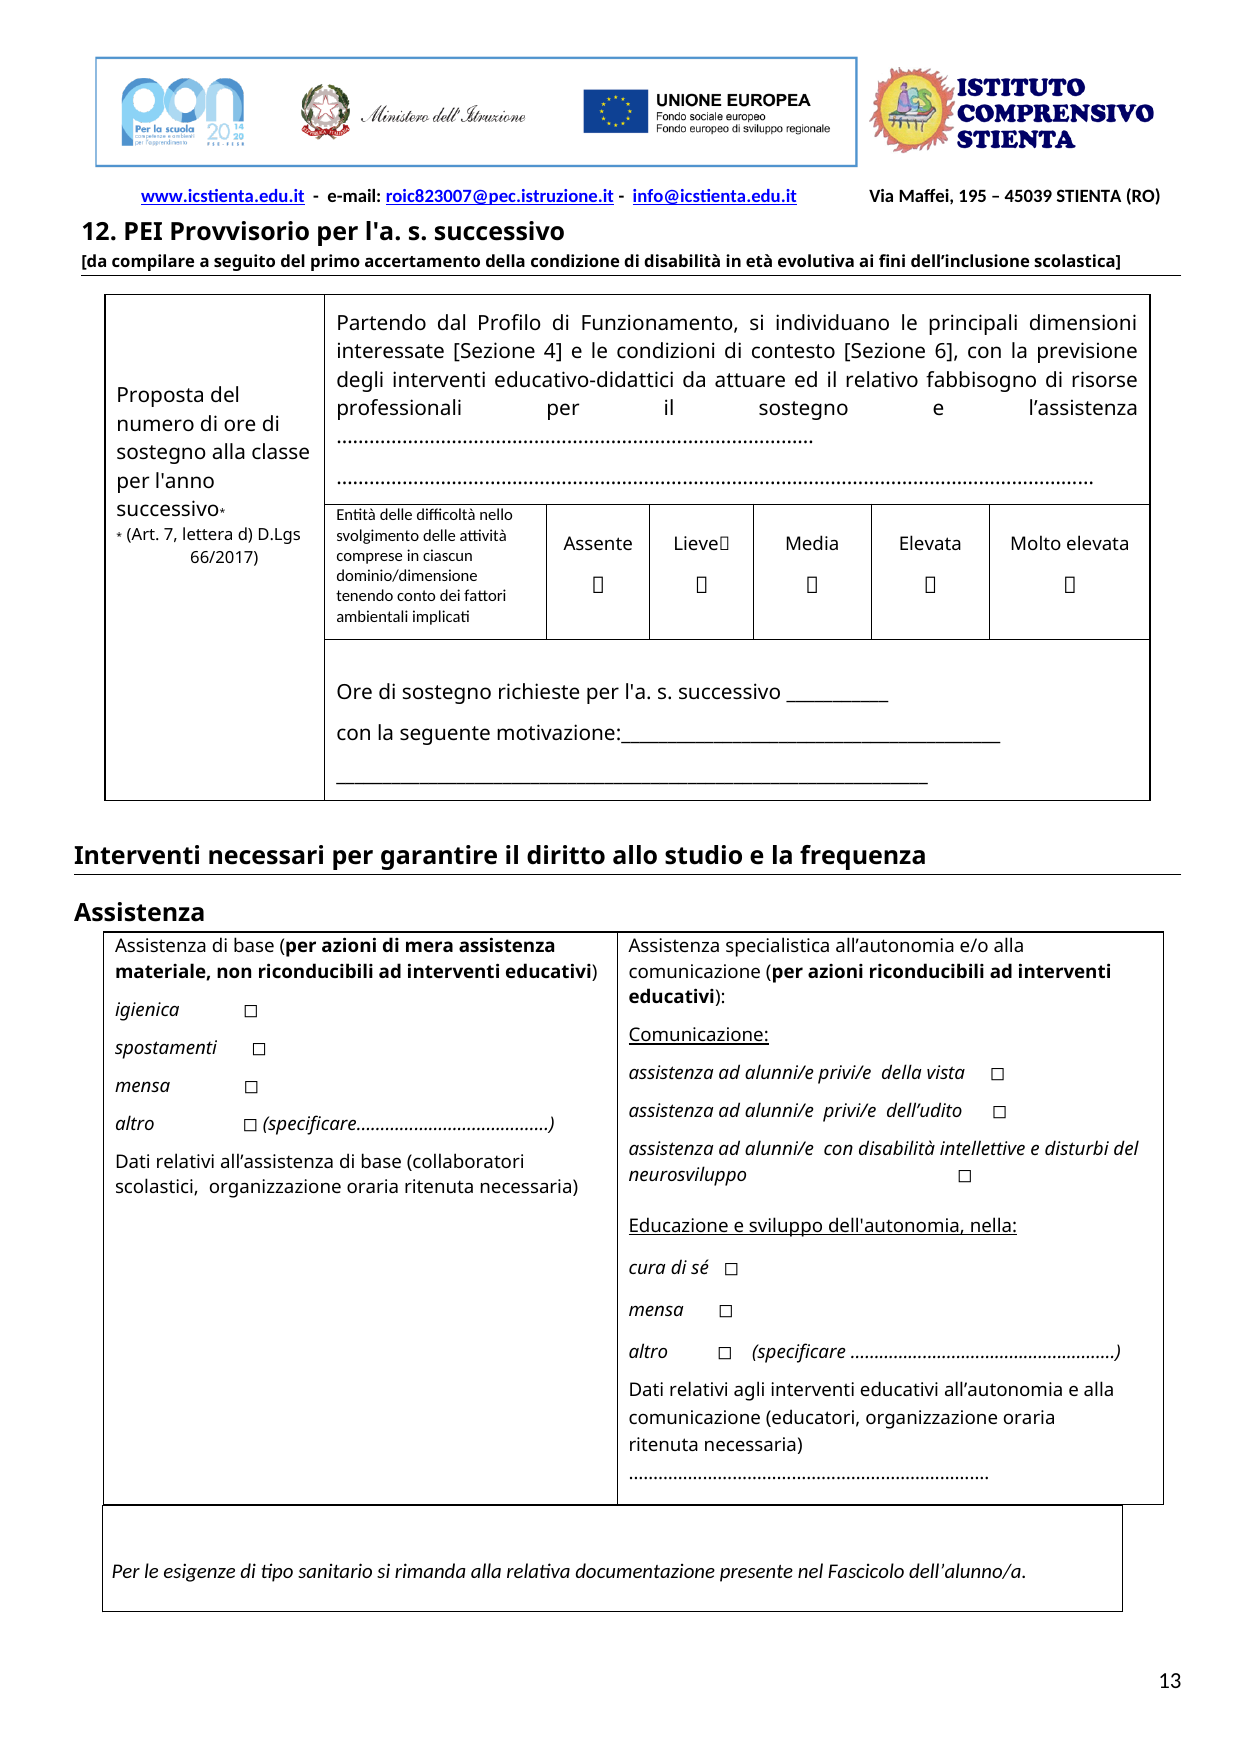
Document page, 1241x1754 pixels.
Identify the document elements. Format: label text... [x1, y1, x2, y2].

table_cell Media  [754, 505, 871, 639]
text Per le esigenze di tipo sanitario si rimanda alla relativa documentazione presente nel Fascicolo dell’alunno/a. [103, 1555, 1122, 1584]
table_cell Assente  [547, 505, 649, 639]
text Assistenza [74, 894, 1181, 929]
table_cell Lieve  [650, 505, 753, 639]
table_cell Entità delle difficoltà nello svolgimento delle attività comprese in ciascun dominio/dimensione tenendo conto dei fattori ambientali implicati [325, 505, 546, 639]
table_header Proposta del numero di ore di sostegno alla classe per l'anno successivo* * (Art. 7, lettera d) D.Lgs 66/2017) [106, 295, 324, 800]
table_cell Ore di sostegno richieste per l'a. s. successivo ___________ con la seguente motivazione:_________________________________________ ________________________________________________________________ [325, 640, 1149, 800]
table_header Partendo dal Profilo di Funzionamento, si individuano le principali dimensioni interessate [Sezione 4] e le condizioni di contesto [Sezione 6], con la previsione degli interventi educativo-didattici da attuare ed il relativo fabbisogno di risorse professionali per il sostegno e l’assistenza …………………………………………………………………………… ………………………………………………………………………………………………………………………… [325, 295, 1149, 503]
subtitle [da compilare a seguito del primo accertamento della condizione di disabilità in età evolutiva ai fini dell’inclusione scolastica] [81, 250, 1181, 275]
subtitle Interventi necessari per garantire il diritto allo studio e la frequenza [74, 838, 1181, 874]
table_cell Elevata  [872, 505, 989, 639]
table_cell Molto elevata  [990, 505, 1149, 639]
picture [869, 67, 1154, 157]
picture [95, 42, 859, 181]
table_header Assistenza di base (per azioni di mera assistenza materiale, non riconducibili ad interventi educativi) igienica ◻ spostamenti ◻ mensa ◻ altro ◻ (specificare………………………………….) Dati relativi all’assistenza di base (collaboratori scolastici, organizzazione oraria ritenuta necessaria) [104, 933, 617, 1503]
subtitle 12. PEI Provvisorio per l'a. s. successivo [81, 118, 1181, 247]
table_header Assistenza specialistica all’autonomia e/o alla comunicazione (per azioni riconducibili ad interventi educativi): Comunicazione: assistenza ad alunni/e privi/e della vista ◻ assistenza ad alunni/e privi/e dell’udito ◻ assistenza ad alunni/e con disabilità intellettive e disturbi del neurosviluppo ◻ Educazione e sviluppo dell'autonomia, nella: cura di sé ◻ mensa ◻ altro ◻ (specificare ……………………………………………….) Dati relativi agli interventi educativi all’autonomia e alla comunicazione (educatori, organizzazione oraria ritenuta necessaria)………………………………………………………………. [618, 933, 1163, 1503]
